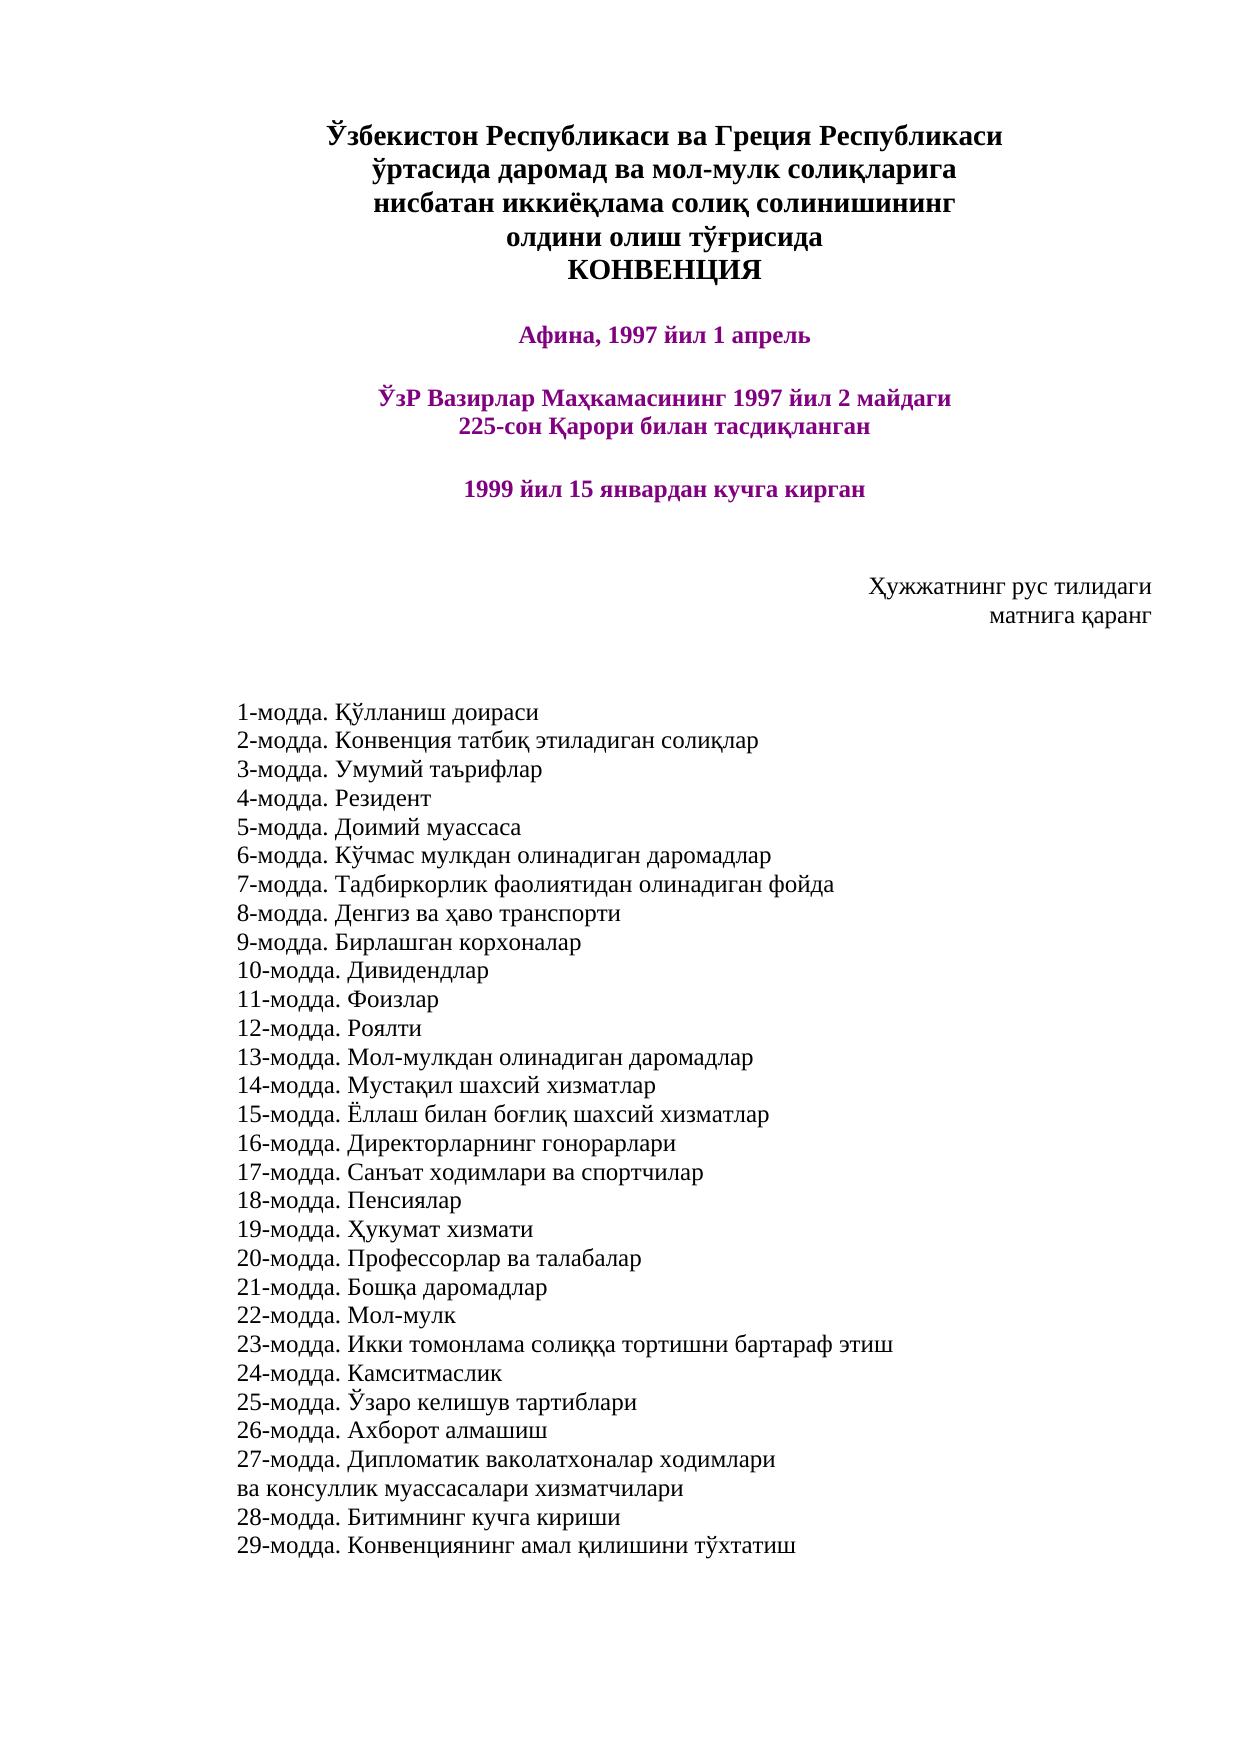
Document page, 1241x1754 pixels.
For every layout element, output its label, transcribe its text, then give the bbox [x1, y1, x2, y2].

text 26-модда. Ахборот алмашиш [237, 1416, 1152, 1444]
text 23-модда. Икки томонлама солиққа тортишни бартараф этиш [237, 1329, 1152, 1358]
text 225-сон Қарори билан тасдиқланган [177, 411, 1152, 440]
text 4-модда. Резидент [237, 783, 1152, 812]
text 28-модда. Битимнинг кучга кириши [237, 1502, 1152, 1531]
text 13-модда. Мол-мулкдан олинадиган даромадлар [237, 1042, 1152, 1071]
text 9-модда. Бирлашган корхоналар [237, 927, 1152, 956]
text 22-модда. Мол-мулк [237, 1301, 1152, 1329]
text 5-модда. Доимий муассаса [237, 812, 1152, 841]
text 18-модда. Пенсиялар [237, 1186, 1152, 1214]
text Ҳужжатнинг рус тилидаги [177, 571, 1152, 600]
text ўpтасида даромад ва мол-мулк солиқларига [177, 152, 1152, 185]
text 10-модда. Дивидендлар [237, 956, 1152, 984]
text 27-модда. Дипломатик ваколатхоналар ходимлари [237, 1444, 1152, 1473]
text 7-модда. Тадбиркорлик фаолиятидан олинадиган фойда [237, 869, 1152, 898]
text 14-модда. Мустақил шахсий хизматлаp [237, 1071, 1152, 1099]
text 24-модда. Камситмаслик [237, 1358, 1152, 1387]
text матнига қаранг [177, 600, 1152, 629]
text Ўзбекистон Республикаси ва Греция Республикаси [177, 118, 1152, 152]
text 3-модда. Умумий таърифлар [237, 754, 1152, 783]
text 8-модда. Денгиз ва ҳаво транспорти [237, 898, 1152, 927]
text 1999 йил 15 январдан кучга кирган [177, 474, 1152, 503]
text 16-модда. Диpектоpлаpнинг гоноpаpлаpи [237, 1128, 1152, 1157]
text Афина, 1997 йил 1 апрель [177, 320, 1152, 349]
text нисбатан иккиёқлама солиқ солинишининг [177, 185, 1152, 219]
text 11-модда. Фоизлар [237, 984, 1152, 1013]
text 19-модда. Ҳукумат хизмати [237, 1214, 1152, 1243]
text ЎзР Вазирлар Маҳкамасининг 1997 йил 2 майдаги [177, 383, 1152, 411]
text 15-модда. Ёллаш билан боғлиқ шахсий хизматлаp [237, 1099, 1152, 1128]
text ва консуллик муассасалари хизматчилари [237, 1473, 1152, 1502]
text КОНВЕНЦИЯ [177, 252, 1152, 286]
text 29-модда. Конвенциянинг амал қилишини тўхтатиш [177, 1531, 1152, 1559]
text 21-модда. Бошқа даpомадлаp [237, 1272, 1152, 1301]
text 25-модда. Ўзаpо келишув таpтиблаpи [237, 1387, 1152, 1416]
text олдини олиш тўғрисида [177, 219, 1152, 252]
text 2-модда. Конвенция татбиқ этиладиган солиқлар [237, 726, 1152, 754]
text 17-модда. Санъат ходимлари ва споpтчилаp [237, 1157, 1152, 1186]
text 12-модда. Роялти [237, 1013, 1152, 1042]
text 1-модда. Қўлланиш доиpаси [237, 697, 1152, 726]
text 6-модда. Кўчмас мулкдан олинадиган даромадлар [237, 841, 1152, 869]
text 20-модда. Профессорлар ва талабалаp [237, 1243, 1152, 1272]
